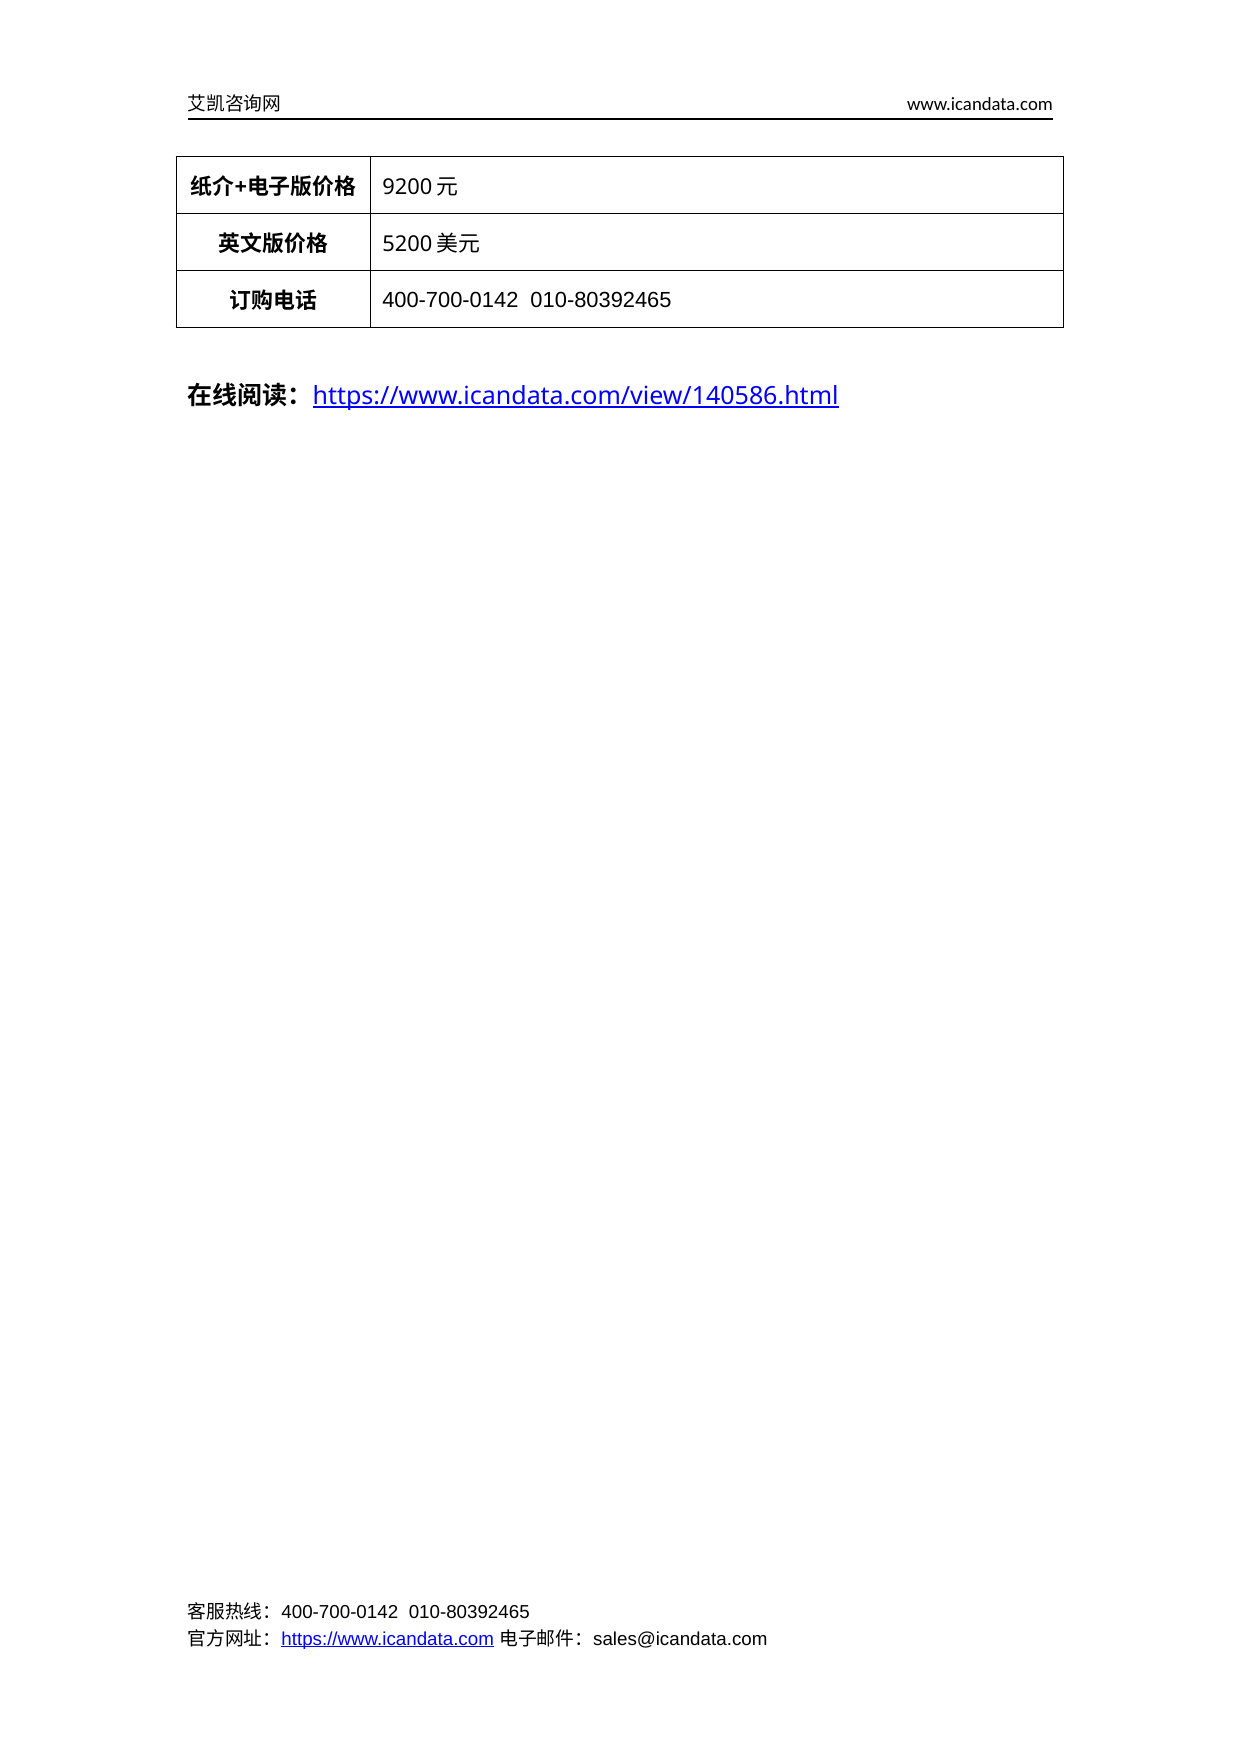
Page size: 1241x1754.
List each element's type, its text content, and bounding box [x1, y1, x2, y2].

table_cell 英文版价格 [177, 214, 370, 270]
table_cell 纸介+电子版价格 [177, 157, 370, 213]
table_cell 9200元 [371, 157, 1063, 213]
table_cell 400-700-0142 010-80392465 [371, 271, 1063, 327]
table_cell 5200美元 [371, 214, 1063, 270]
table_cell 订购电话 [177, 271, 370, 327]
text 在线阅读：https://www.icandata.com/view/140586.html [187, 361, 1053, 426]
